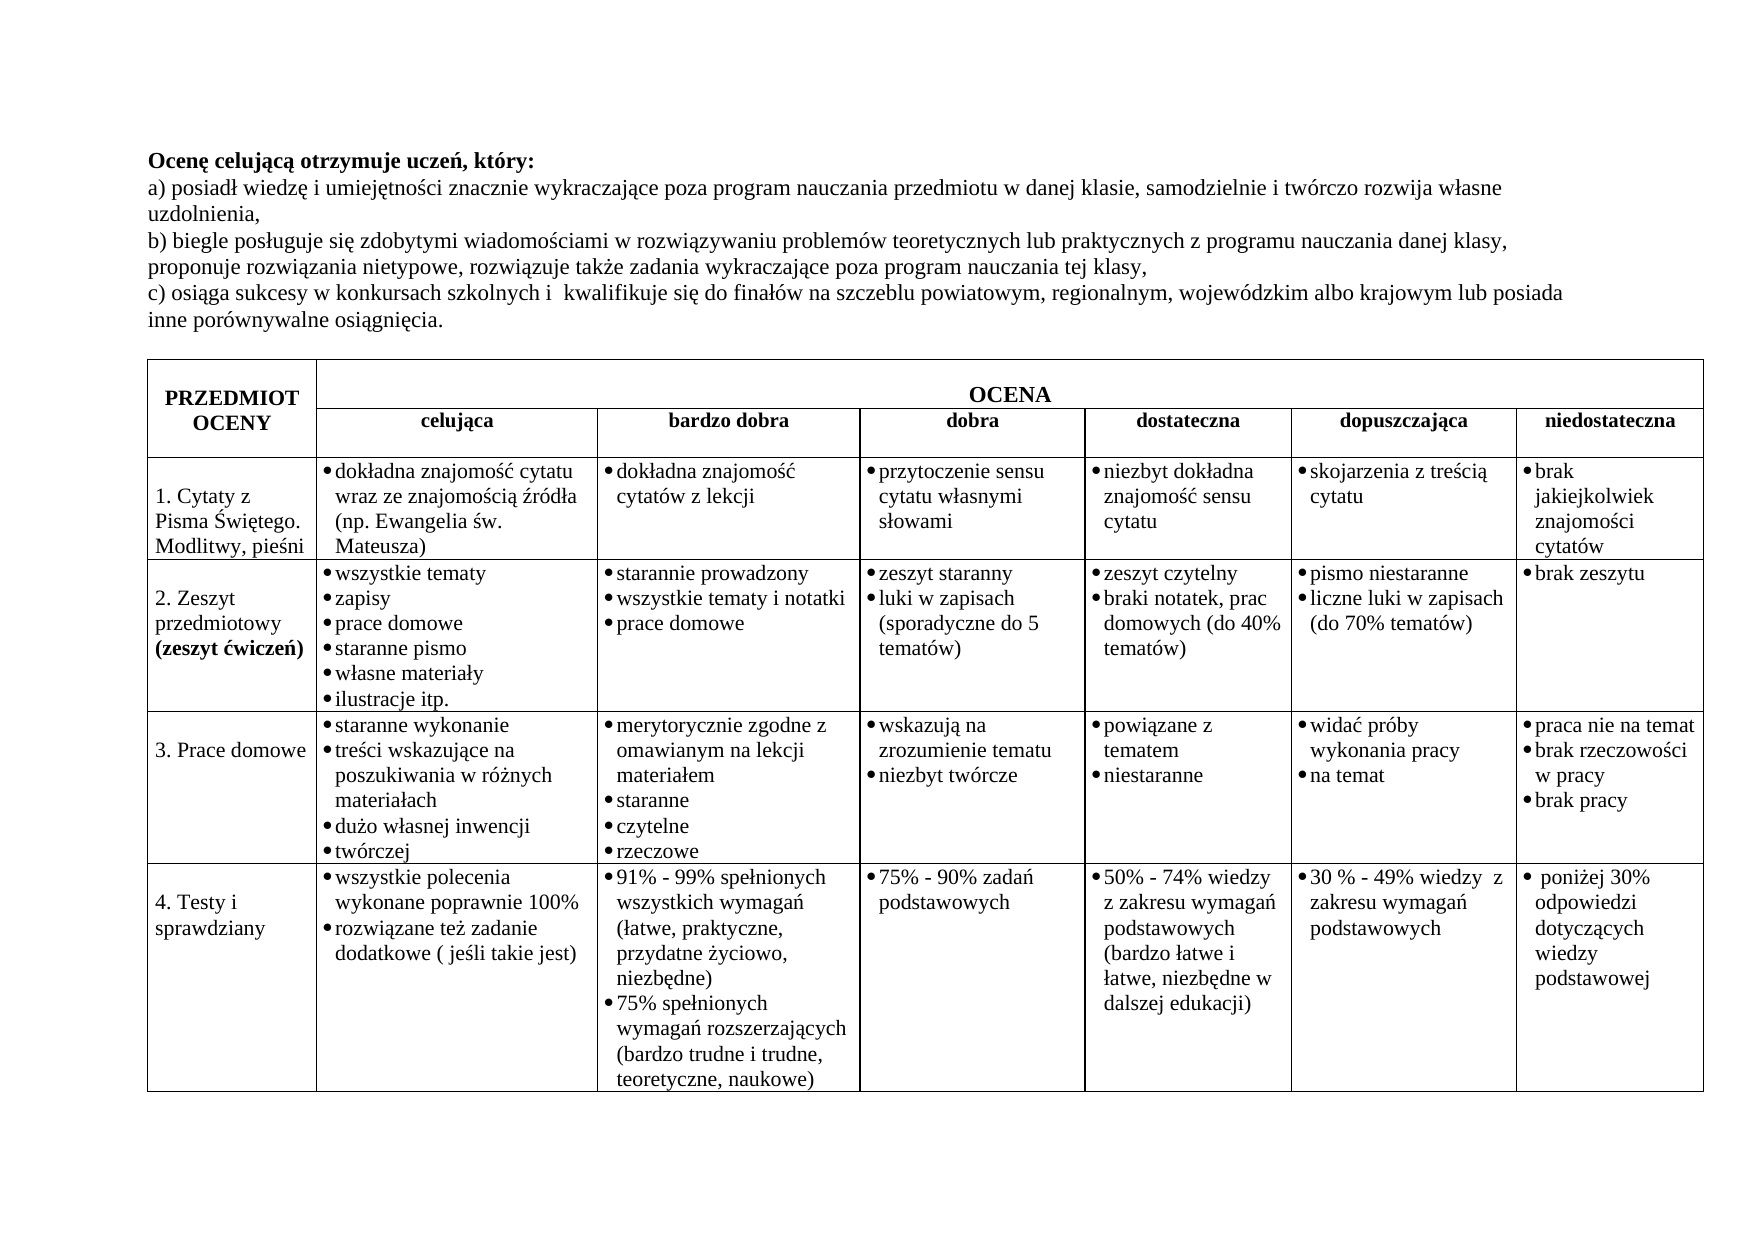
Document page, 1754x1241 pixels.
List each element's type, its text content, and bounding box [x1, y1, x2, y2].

table_cell dopuszczająca [1292, 409, 1516, 457]
text b) biegle posługuje się zdobytymi wiadomościami w rozwiązywaniu problemów teoretycznych lub praktycznych z programu nauczania danej klasy, proponuje rozwiązania nietypowe, rozwiązuje także zadania wykraczające poza program nauczania tej klasy, [148, 227, 1606, 279]
table_cell 91% - 99% spełnionych wszystkich wymagań (łatwe, praktyczne, przydatne życiowo, niezbędne) 75% spełnionych wymagań rozszerzających (bardzo trudne i trudne, teoretyczne, naukowe) [598, 864, 859, 1091]
table_cell bardzo dobra [598, 409, 859, 457]
table_cell praca nie na temat brak rzeczowości w pracy brak pracy [1517, 712, 1703, 863]
table_cell zeszyt staranny luki w zapisach (sporadyczne do 5 tematów) [861, 560, 1084, 711]
text Ocenę celującą otrzymuje uczeń, który: a) posiadł wiedzę i umiejętności znacznie wykraczające poza program nauczania przedmiotu w danej klasie, samodzielnie i twórczo rozwija własne uzdolnienia, [148, 148, 1606, 227]
table_header OCENA [317, 360, 1703, 407]
table_cell celująca [317, 409, 597, 457]
table_cell 30 % - 49% wiedzy z zakresu wymagań podstawowych [1292, 864, 1516, 1091]
table_cell starannie prowadzony wszystkie tematy i notatki prace domowe [598, 560, 859, 711]
table_cell powiązane z tematem niestaranne [1086, 712, 1291, 863]
table_cell dokładna znajomość cytatu wraz ze znajomością źródła (np. Ewangelia św. Mateusza) [317, 458, 597, 558]
table_cell brak jakiejkolwiek znajomości cytatów [1517, 458, 1703, 558]
table_cell dokładna znajomość cytatów z lekcji [598, 458, 859, 558]
table_cell 2. Zeszyt przedmiotowy (zeszyt ćwiczeń) [148, 560, 316, 711]
table_cell niedostateczna [1517, 409, 1703, 457]
table_cell widać próby wykonania pracy na temat [1292, 712, 1516, 863]
table_cell niezbyt dokładna znajomość sensu cytatu [1086, 458, 1291, 558]
table_cell 50% - 74% wiedzy z zakresu wymagań podstawowych (bardzo łatwe i łatwe, niezbędne w dalszej edukacji) [1086, 864, 1291, 1091]
table_cell poniżej 30% odpowiedzi dotyczących wiedzy podstawowej [1517, 864, 1703, 1091]
table_cell pismo niestaranne liczne luki w zapisach (do 70% tematów) [1292, 560, 1516, 711]
table_cell dostateczna [1086, 409, 1291, 457]
table_header PRZEDMIOT OCENY [148, 360, 316, 457]
table_cell zeszyt czytelny braki notatek, prac domowych (do 40% tematów) [1086, 560, 1291, 711]
table_cell skojarzenia z treścią cytatu [1292, 458, 1516, 558]
table_cell 3. Prace domowe [148, 712, 316, 863]
table_cell 4. Testy i sprawdziany [148, 864, 316, 1091]
table_cell merytorycznie zgodne z omawianym na lekcji materiałem staranne czytelne rzeczowe [598, 712, 859, 863]
table_cell wszystkie tematy zapisy prace domowe staranne pismo własne materiały ilustracje itp. [317, 560, 597, 711]
table_cell staranne wykonanie treści wskazujące na poszukiwania w różnych materiałach dużo własnej inwencji twórczej [317, 712, 597, 863]
table_cell 1. Cytaty z Pisma Świętego. Modlitwy, pieśni [148, 458, 316, 558]
table_cell wskazują na zrozumienie tematu niezbyt twórcze [861, 712, 1084, 863]
table_cell brak zeszytu [1517, 560, 1703, 711]
table_cell dobra [861, 409, 1084, 457]
table_cell przytoczenie sensu cytatu własnymi słowami [861, 458, 1084, 558]
table_cell wszystkie polecenia wykonane poprawnie 100% rozwiązane też zadanie dodatkowe ( jeśli takie jest) [317, 864, 597, 1091]
text c) osiąga sukcesy w konkursach szkolnych i kwalifikuje się do finałów na szczeblu powiatowym, regionalnym, wojewódzkim albo krajowym lub posiada inne porównywalne osiągnięcia. [148, 279, 1606, 332]
table_cell 75% - 90% zadań podstawowych [861, 864, 1084, 1091]
